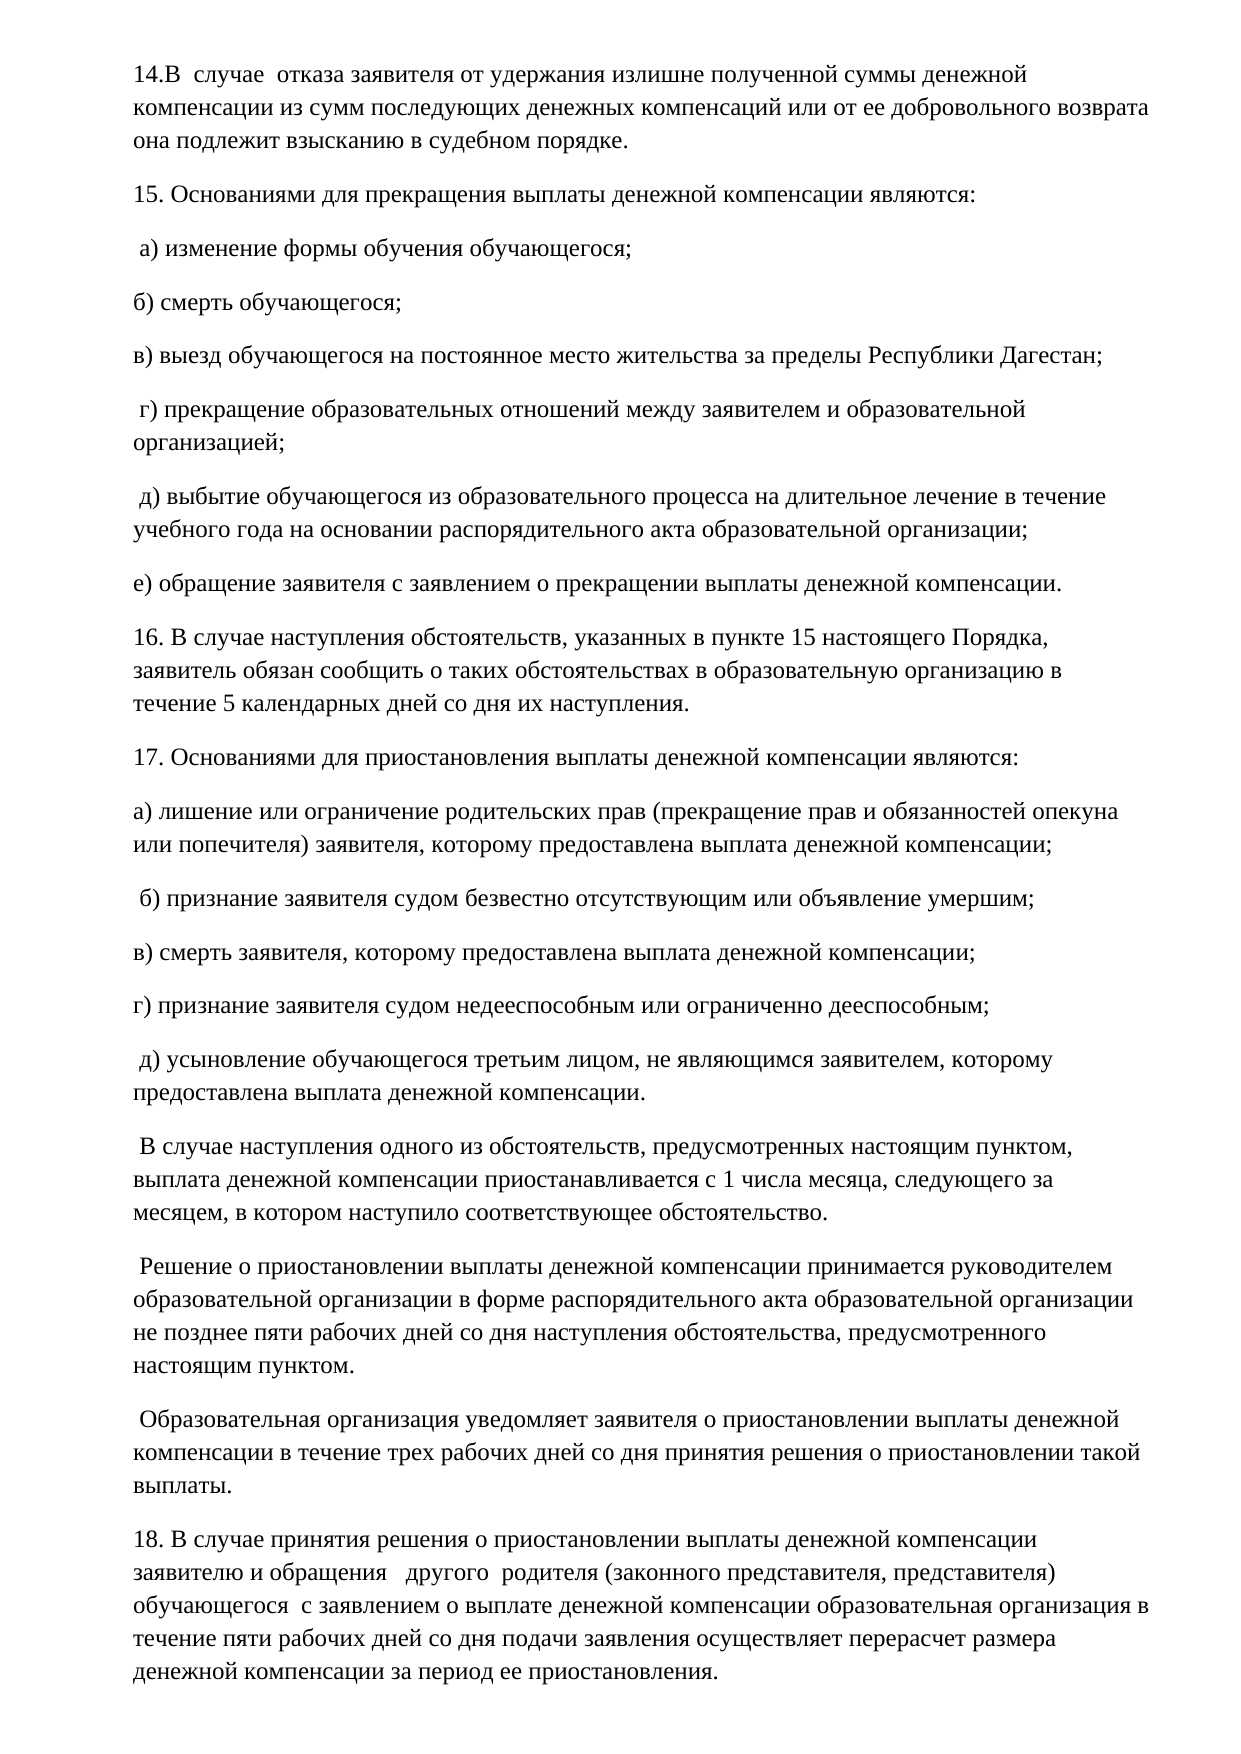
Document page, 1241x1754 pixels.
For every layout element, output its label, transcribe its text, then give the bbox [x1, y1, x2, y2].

text а) лишение или ограничение родительских прав (прекращение прав и обязанностей опекуна или попечителя) заявителя, которому предоставлена выплата денежной компенсации; [133, 796, 1152, 858]
text б) смерть обучающегося; [133, 287, 1152, 316]
text в) выезд обучающегося на постоянное место жительства за пределы Республики Дагестан; [133, 341, 1152, 369]
text д) выбытие обучающегося из образовательного процесса на длительное лечение в течение учебного года на основании распорядительного акта образовательной организации; [133, 481, 1152, 543]
text 16. В случае наступления обстоятельств, указанных в пункте 15 настоящего Порядка, заявитель обязан сообщить о таких обстоятельствах в образовательную организацию в течение 5 календарных дней со дня их наступления. [133, 622, 1152, 717]
text в) смерть заявителя, которому предоставлена выплата денежной компенсации; [133, 937, 1152, 965]
text Решение о приостановлении выплаты денежной компенсации принимается руководителем образовательной организации в форме распорядительного акта образовательной организации не позднее пяти рабочих дней со дня наступления обстоятельства, предусмотренного настоящим пунктом. [133, 1251, 1152, 1379]
text В случае наступления одного из обстоятельств, предусмотренных настоящим пунктом, выплата денежной компенсации приостанавливается с 1 числа месяца, следующего за месяцем, в котором наступило соответствующее обстоятельство. [133, 1131, 1152, 1226]
text е) обращение заявителя с заявлением о прекращении выплаты денежной компенсации. [133, 568, 1152, 597]
text г) признание заявителя судом недееспособным или ограниченно дееспособным; [133, 990, 1152, 1019]
text 14.B случае отказа заявителя от удержания излишне полученной суммы денежной компенсации из сумм последующих денежных компенсаций или от ее добровольного возврата она подлежит взысканию в судебном порядке. [133, 59, 1152, 154]
text 15. Основаниями для прекращения выплаты денежной компенсации являются: [133, 179, 1152, 208]
text б) признание заявителя судом безвестно отсутствующим или объявление умершим; [133, 883, 1152, 911]
text д) усыновление обучающегося третьим лицом, не являющимся заявителем, которому предоставлена выплата денежной компенсации. [133, 1044, 1152, 1106]
text 17. Основаниями для приостановления выплаты денежной компенсации являются: [133, 742, 1152, 771]
text Образовательная организация уведомляет заявителя о приостановлении выплаты денежной компенсации в течение трех рабочих дней со дня принятия решения о приостановлении такой выплаты. [133, 1404, 1152, 1499]
text г) прекращение образовательных отношений между заявителем и образовательной организацией; [133, 394, 1152, 456]
text а) изменение формы обучения обучающегося; [133, 233, 1152, 262]
text 18. В случае принятия решения о приостановлении выплаты денежной компенсации заявителю и обращения другого родителя (законного представителя, представителя) обучающегося с заявлением о выплате денежной компенсации образовательная организация в течение пяти рабочих дней со дня подачи заявления осуществляет перерасчет размера денежной компенсации за период ее приостановления. [133, 1524, 1152, 1685]
